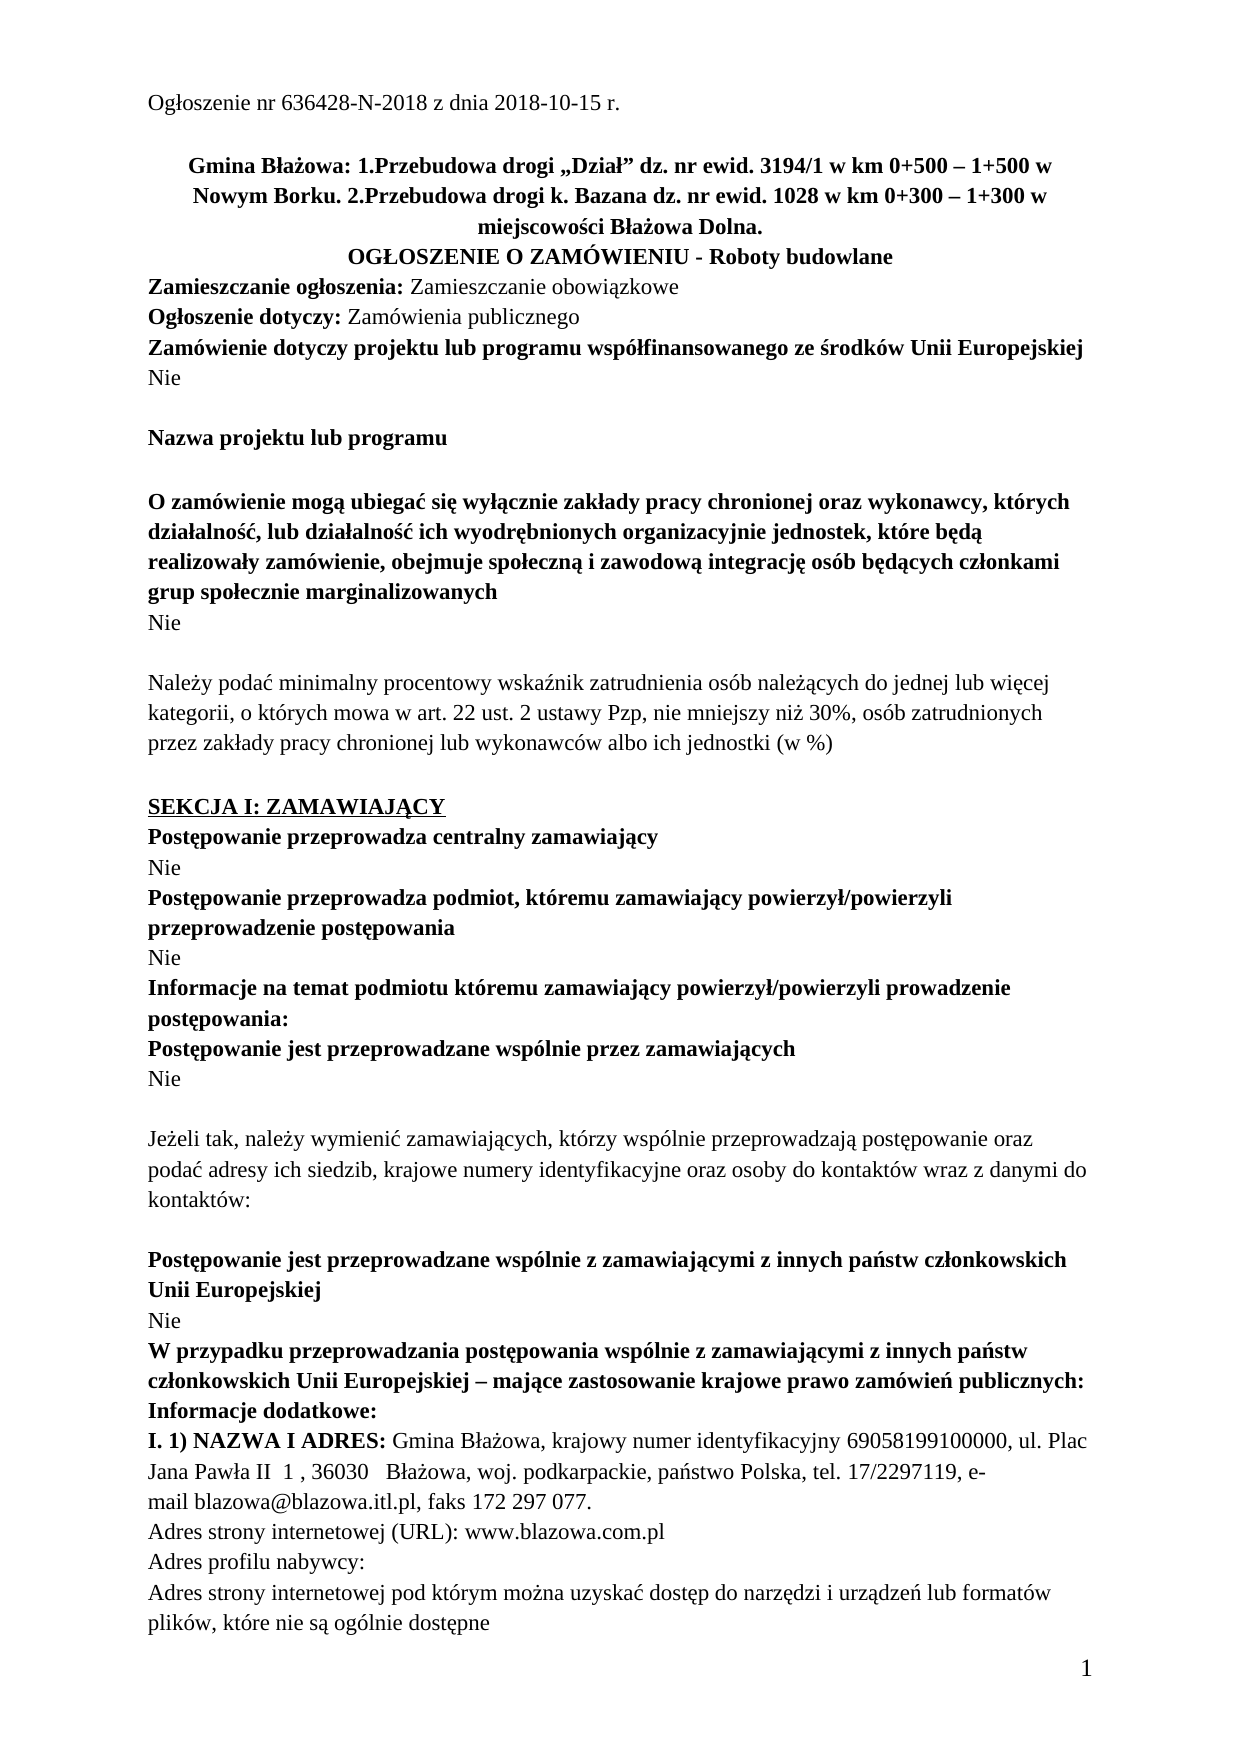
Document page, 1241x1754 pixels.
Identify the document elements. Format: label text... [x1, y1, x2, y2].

text W przypadku przeprowadzania postępowania wspólnie z zamawiającymi z innych państw członkowskich Unii Europejskiej – mające zastosowanie krajowe prawo zamówień publicznych: Informacje dodatkowe: [148, 1337, 1093, 1424]
text Nie [148, 1307, 1093, 1333]
text Zamieszczanie ogłoszenia: Zamieszczanie obowiązkowe [148, 273, 1093, 299]
text Gmina Błażowa: 1.Przebudowa drogi „Dział” dz. nr ewid. 3194/1 w km 0+500 – 1+500 w Nowym Borku. 2.Przebudowa drogi k. Bazana dz. nr ewid. 1028 w km 0+300 – 1+300 w miejscowości Błażowa Dolna. OGŁOSZENIE O ZAMÓWIENIU - Roboty budowlane [148, 152, 1093, 269]
text Nie [148, 364, 1093, 390]
text Nie [148, 853, 1093, 880]
text Ogłoszenie dotyczy: Zamówienia publicznego [148, 303, 1093, 330]
text Nie [148, 1065, 1093, 1091]
text Informacje na temat podmiotu któremu zamawiający powierzył/powierzyli prowadzenie postępowania: Postępowanie jest przeprowadzane wspólnie przez zamawiających [148, 974, 1093, 1061]
text Postępowanie przeprowadza podmiot, któremu zamawiający powierzył/powierzyli przeprowadzenie postępowania [148, 884, 1093, 940]
text SEKCJA I: ZAMAWIAJĄCY [148, 793, 1093, 819]
text Ogłoszenie nr 636428-N-2018 z dnia 2018-10-15 r. [148, 89, 1093, 148]
text Nie [148, 609, 1093, 635]
text Jeżeli tak, należy wymienić zamawiających, którzy wspólnie przeprowadzają postępowanie oraz podać adresy ich siedzib, krajowe numery identyfikacyjne oraz osoby do kontaktów wraz z danymi do kontaktów: Postępowanie jest przeprowadzane wspólnie z zamawiającymi z innych państw członkowskich Unii Europejskiej [148, 1095, 1093, 1303]
text Nazwa projektu lub programu [148, 394, 1093, 483]
text Nie [148, 944, 1093, 971]
text I. 1) NAZWA I ADRES: Gmina Błażowa, krajowy numer identyfikacyjny 69058199100000, ul. Plac Jana Pawła II 1 , 36030 Błażowa, woj. podkarpackie, państwo Polska, tel. 17/2297119, e-mail blazowa@blazowa.itl.pl, faks 172 297 077. Adres strony internetowej (URL): www.blazowa.com.pl Adres profilu nabywcy: Adres strony internetowej pod którym można uzyskać dostęp do narzędzi i urządzeń lub formatów plików, które nie są ogólnie dostępne [148, 1427, 1093, 1635]
text O zamówienie mogą ubiegać się wyłącznie zakłady pracy chronionej oraz wykonawcy, których działalność, lub działalność ich wyodrębnionych organizacyjnie jednostek, które będą realizowały zamówienie, obejmuje społeczną i zawodową integrację osób będących członkami grup społecznie marginalizowanych [148, 488, 1093, 605]
text Należy podać minimalny procentowy wskaźnik zatrudnienia osób należących do jednej lub więcej kategorii, o których mowa w art. 22 ust. 2 ustawy Pzp, nie mniejszy niż 30%, osób zatrudnionych przez zakłady pracy chronionej lub wykonawców albo ich jednostki (w %) [148, 639, 1093, 789]
text Postępowanie przeprowadza centralny zamawiający [148, 823, 1093, 850]
text Zamówienie dotyczy projektu lub programu współfinansowanego ze środków Unii Europejskiej [148, 333, 1093, 360]
